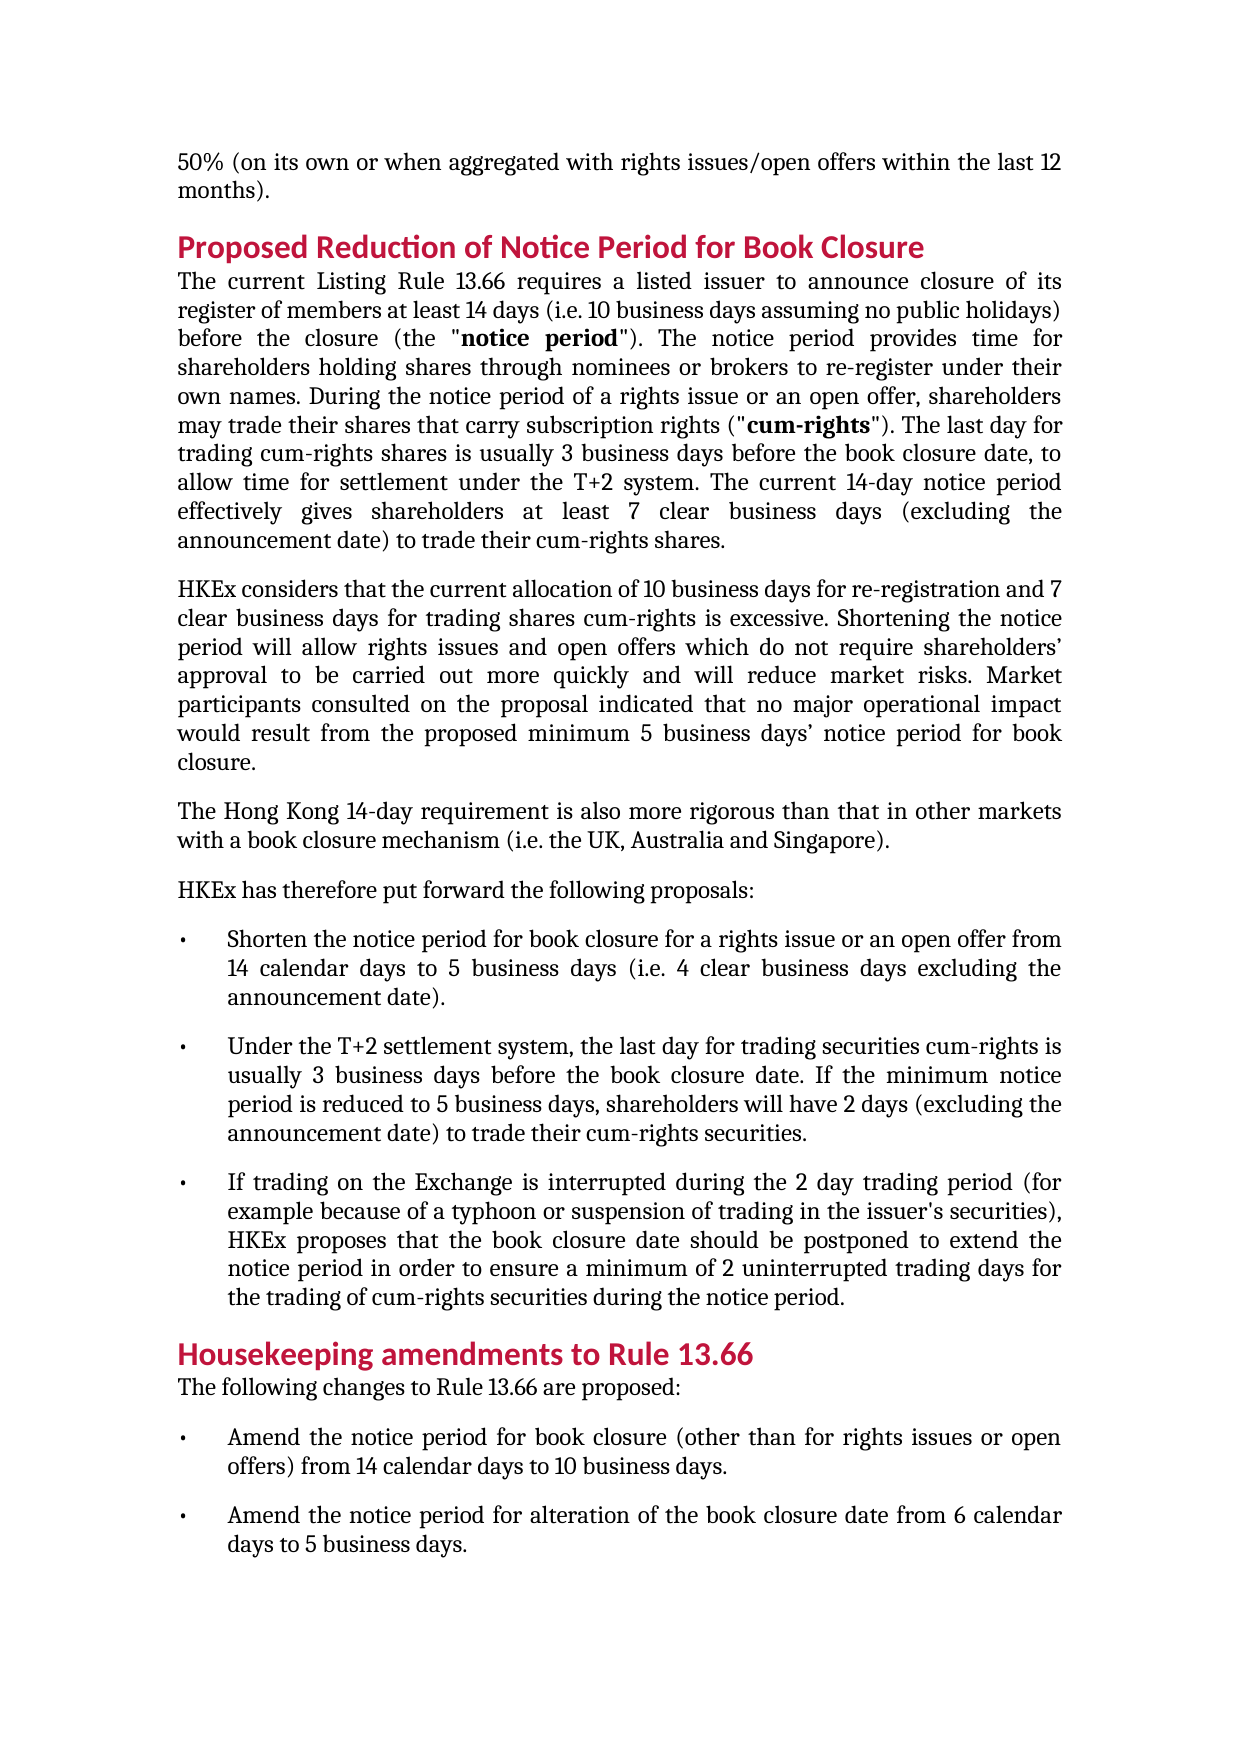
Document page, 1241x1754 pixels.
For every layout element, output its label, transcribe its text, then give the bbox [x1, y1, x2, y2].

text HKEx considers that the current allocation of 10 business days for re-registration and 7 clear business days for trading shares cum-rights is excessive. Shortening the notice period will allow rights issues and open offers which do not require shareholders’ approval to be carried out more quickly and will reduce market risks. Market participants consulted on the proposal indicated that no major operational impact would result from the proposed minimum 5 business days’ notice period for book closure. [177, 575, 1063, 776]
text HKEx has therefore put forward the following proposals: [177, 876, 1063, 904]
text The Hong Kong 14-day requirement is also more rigorous than that in other markets with a book closure mechanism (i.e. the UK, Australia and Singapore). [177, 797, 1063, 855]
text The following changes to Rule 13.66 are proposed: [177, 1373, 1063, 1402]
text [177, 148, 1063, 205]
subtitle Housekeeping amendments to Rule 13.66 [177, 1333, 1063, 1373]
text The current Listing Rule 13.66 requires a listed issuer to announce closure of its register of members at least 14 days (i.e. 10 business days assuming no public holidays) before the closure (the "notice period"). The notice period provides time for shareholders holding shares through nominees or brokers to re-register under their own names. During the notice period of a rights issue or an open offer, shareholders may trade their shares that carry subscription rights ("cum-rights"). The last day for trading cum-rights shares is usually 3 business days before the book closure date, to allow time for settlement under the T+2 system. The current 14-day notice period effectively gives shareholders at least 7 clear business days (excluding the announcement date) to trade their cum-rights shares. [177, 267, 1063, 554]
list If trading on the Exchange is interrupted during the 2 day trading period (for example because of a typhoon or suspension of trading in the issuer's securities), HKEx proposes that the book closure date should be postponed to extend the notice period in order to ensure a minimum of 2 uninterrupted trading days for the trading of cum-rights securities during the notice period. [177, 1168, 1063, 1312]
subtitle Proposed Reduction of Notice Period for Book Closure [177, 226, 1063, 267]
list Amend the notice period for alteration of the book closure date from 6 calendar days to 5 business days. [177, 1501, 1063, 1559]
list Amend the notice period for book closure (other than for rights issues or open offers) from 14 calendar days to 10 business days. [177, 1423, 1063, 1480]
list Shorten the notice period for book closure for a rights issue or an open offer from 14 calendar days to 5 business days (i.e. 4 clear business days excluding the announcement date). [177, 925, 1063, 1011]
list Under the T+2 settlement system, the last day for trading securities cum-rights is usually 3 business days before the book closure date. If the minimum notice period is reduced to 5 business days, shareholders will have 2 days (excluding the announcement date) to trade their cum-rights securities. [177, 1032, 1063, 1147]
